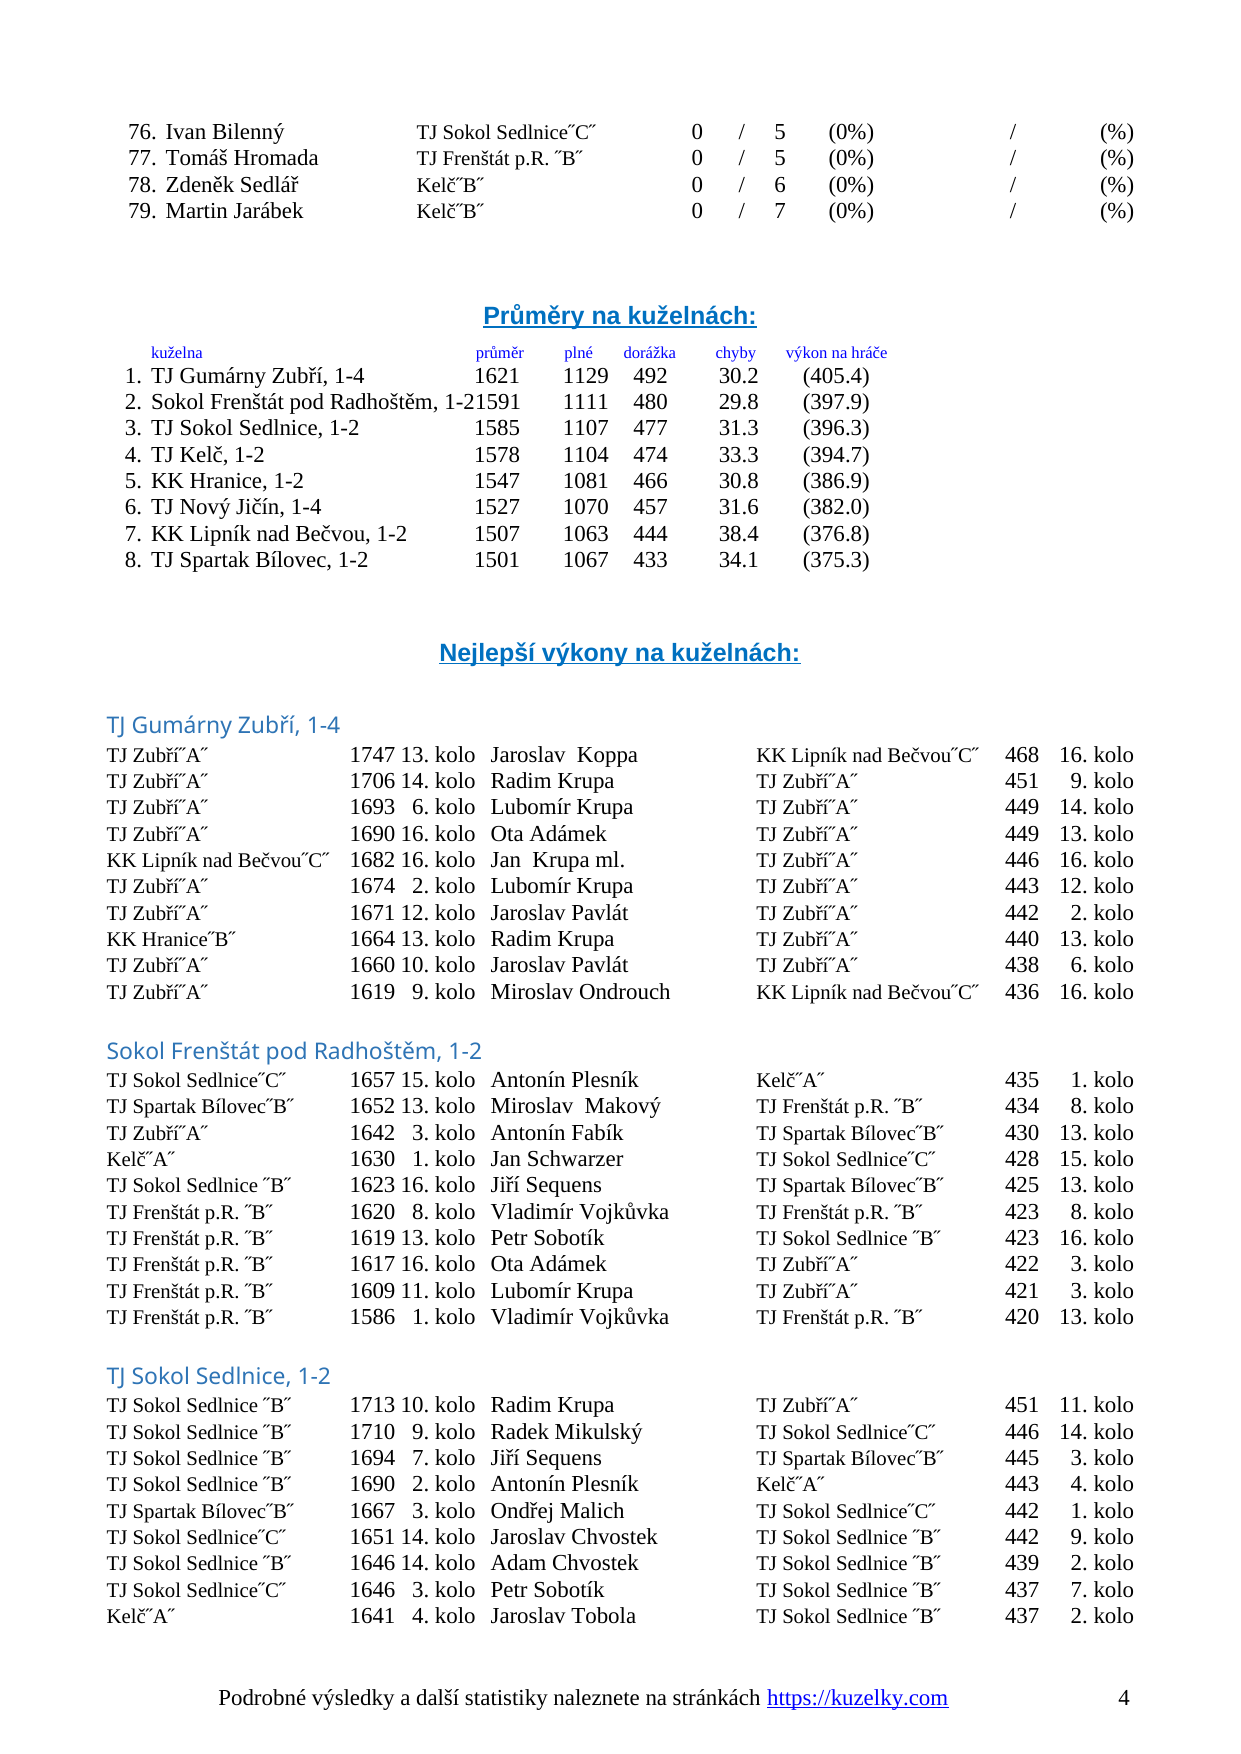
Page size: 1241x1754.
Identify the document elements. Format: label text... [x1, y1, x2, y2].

text TJ Sokol Sedlnice˝C˝ 1646 3. kolo Petr Sobotík TJ Sokol Sedlnice ˝B˝ 437 7. kolo [106, 1576, 1134, 1602]
text TJ Sokol Sedlnice ˝B˝ 1713 10. kolo Radim Krupa TJ Zubří˝A˝ 451 11. kolo [106, 1391, 1134, 1418]
text 7. KK Lipník nad Bečvou, 1-2 1507 1063 444 38.4 (376.8) [106, 520, 1134, 546]
text TJ Spartak Bílovec˝B˝ 1652 13. kolo Miroslav Makový TJ Frenštát p.R. ˝B˝ 434 8. kolo [106, 1092, 1134, 1119]
text TJ Frenštát p.R. ˝B˝ 1620 8. kolo Vladimír Vojkůvka TJ Frenštát p.R. ˝B˝ 423 8. kolo [106, 1198, 1134, 1224]
text TJ Sokol Sedlnice˝C˝ 1651 14. kolo Jaroslav Chvostek TJ Sokol Sedlnice ˝B˝ 442 9. kolo [106, 1523, 1134, 1549]
text TJ Sokol Sedlnice ˝B˝ 1694 7. kolo Jiří Sequens TJ Spartak Bílovec˝B˝ 445 3. kolo [106, 1444, 1134, 1470]
text TJ Zubří˝A˝ 1642 3. kolo Antonín Fabík TJ Spartak Bílovec˝B˝ 430 13. kolo [106, 1119, 1134, 1145]
text TJ Sokol Sedlnice ˝B˝ 1623 16. kolo Jiří Sequens TJ Spartak Bílovec˝B˝ 425 13. kolo [106, 1171, 1134, 1198]
text 79. Martin Jarábek Kelč˝B˝ 0 / 7 (0%) / (%) [106, 197, 1134, 223]
text TJ Zubří˝A˝ 1747 13. kolo Jaroslav Koppa KK Lipník nad Bečvou˝C˝ 468 16. kolo [106, 741, 1134, 767]
text TJ Zubří˝A˝ 1706 14. kolo Radim Krupa TJ Zubří˝A˝ 451 9. kolo [106, 767, 1134, 793]
text 4. TJ Kelč, 1-2 1578 1104 474 33.3 (394.7) [106, 441, 1134, 467]
text 3. TJ Sokol Sedlnice, 1-2 1585 1107 477 31.3 (396.3) [106, 414, 1134, 441]
text TJ Sokol Sedlnice ˝B˝ 1646 14. kolo Adam Chvostek TJ Sokol Sedlnice ˝B˝ 439 2. kolo [106, 1549, 1134, 1576]
text 2. Sokol Frenštát pod Radhoštěm, 1-2 1591 1111 480 29.8 (397.9) [106, 388, 1134, 414]
text TJ Zubří˝A˝ 1693 6. kolo Lubomír Krupa TJ Zubří˝A˝ 449 14. kolo [106, 793, 1134, 820]
text TJ Sokol Sedlnice ˝B˝ 1690 2. kolo Antonín Plesník Kelč˝A˝ 443 4. kolo [106, 1470, 1134, 1497]
text TJ Zubří˝A˝ 1660 10. kolo Jaroslav Pavlát TJ Zubří˝A˝ 438 6. kolo [106, 952, 1134, 978]
text 76. Ivan Bilenný TJ Sokol Sedlnice˝C˝ 0 / 5 (0%) / (%) [106, 118, 1134, 144]
subtitle Sokol Frenštát pod Radhoštěm, 1-2 [106, 1035, 1134, 1066]
text Nejlepší výkony na kuželnách: [94, 638, 1145, 666]
subtitle TJ Sokol Sedlnice, 1-2 [106, 1360, 1134, 1391]
text 1. TJ Gumárny Zubří, 1-4 1621 1129 492 30.2 (405.4) [106, 362, 1134, 388]
text TJ Frenštát p.R. ˝B˝ 1586 1. kolo Vladimír Vojkůvka TJ Frenštát p.R. ˝B˝ 420 13. kolo [106, 1303, 1134, 1329]
text TJ Sokol Sedlnice ˝B˝ 1710 9. kolo Radek Mikulský TJ Sokol Sedlnice˝C˝ 446 14. kolo [106, 1418, 1134, 1444]
text TJ Frenštát p.R. ˝B˝ 1609 11. kolo Lubomír Krupa TJ Zubří˝A˝ 421 3. kolo [106, 1277, 1134, 1303]
text 6. TJ Nový Jičín, 1-4 1527 1070 457 31.6 (382.0) [106, 493, 1134, 520]
text TJ Frenštát p.R. ˝B˝ 1619 13. kolo Petr Sobotík TJ Sokol Sedlnice ˝B˝ 423 16. kolo [106, 1224, 1134, 1251]
text kuželna průměr plné dorážka chyby výkon na hráče [106, 342, 1134, 362]
text TJ Spartak Bílovec˝B˝ 1667 3. kolo Ondřej Malich TJ Sokol Sedlnice˝C˝ 442 1. kolo [106, 1497, 1134, 1523]
text Kelč˝A˝ 1630 1. kolo Jan Schwarzer TJ Sokol Sedlnice˝C˝ 428 15. kolo [106, 1145, 1134, 1171]
text 77. Tomáš Hromada TJ Frenštát p.R. ˝B˝ 0 / 5 (0%) / (%) [106, 144, 1134, 171]
text TJ Zubří˝A˝ 1674 2. kolo Lubomír Krupa TJ Zubří˝A˝ 443 12. kolo [106, 872, 1134, 899]
text TJ Zubří˝A˝ 1619 9. kolo Miroslav Ondrouch KK Lipník nad Bečvou˝C˝ 436 16. kolo [106, 978, 1134, 1004]
text 78. Zdeněk Sedlář Kelč˝B˝ 0 / 6 (0%) / (%) [106, 171, 1134, 197]
subtitle TJ Gumárny Zubří, 1-4 [106, 709, 1134, 741]
text KK Hranice˝B˝ 1664 13. kolo Radim Krupa TJ Zubří˝A˝ 440 13. kolo [106, 925, 1134, 952]
text 8. TJ Spartak Bílovec, 1-2 1501 1067 433 34.1 (375.3) [106, 546, 1134, 572]
text TJ Zubří˝A˝ 1690 16. kolo Ota Adámek TJ Zubří˝A˝ 449 13. kolo [106, 820, 1134, 846]
text KK Lipník nad Bečvou˝C˝ 1682 16. kolo Jan Krupa ml. TJ Zubří˝A˝ 446 16. kolo [106, 846, 1134, 872]
text TJ Zubří˝A˝ 1671 12. kolo Jaroslav Pavlát TJ Zubří˝A˝ 442 2. kolo [106, 899, 1134, 925]
text TJ Sokol Sedlnice˝C˝ 1657 15. kolo Antonín Plesník Kelč˝A˝ 435 1. kolo [106, 1066, 1134, 1092]
text TJ Frenštát p.R. ˝B˝ 1617 16. kolo Ota Adámek TJ Zubří˝A˝ 422 3. kolo [106, 1251, 1134, 1277]
text 5. KK Hranice, 1-2 1547 1081 466 30.8 (386.9) [106, 467, 1134, 493]
text Kelč˝A˝ 1641 4. kolo Jaroslav Tobola TJ Sokol Sedlnice ˝B˝ 437 2. kolo [106, 1602, 1134, 1628]
text Průměry na kuželnách: [94, 301, 1145, 330]
